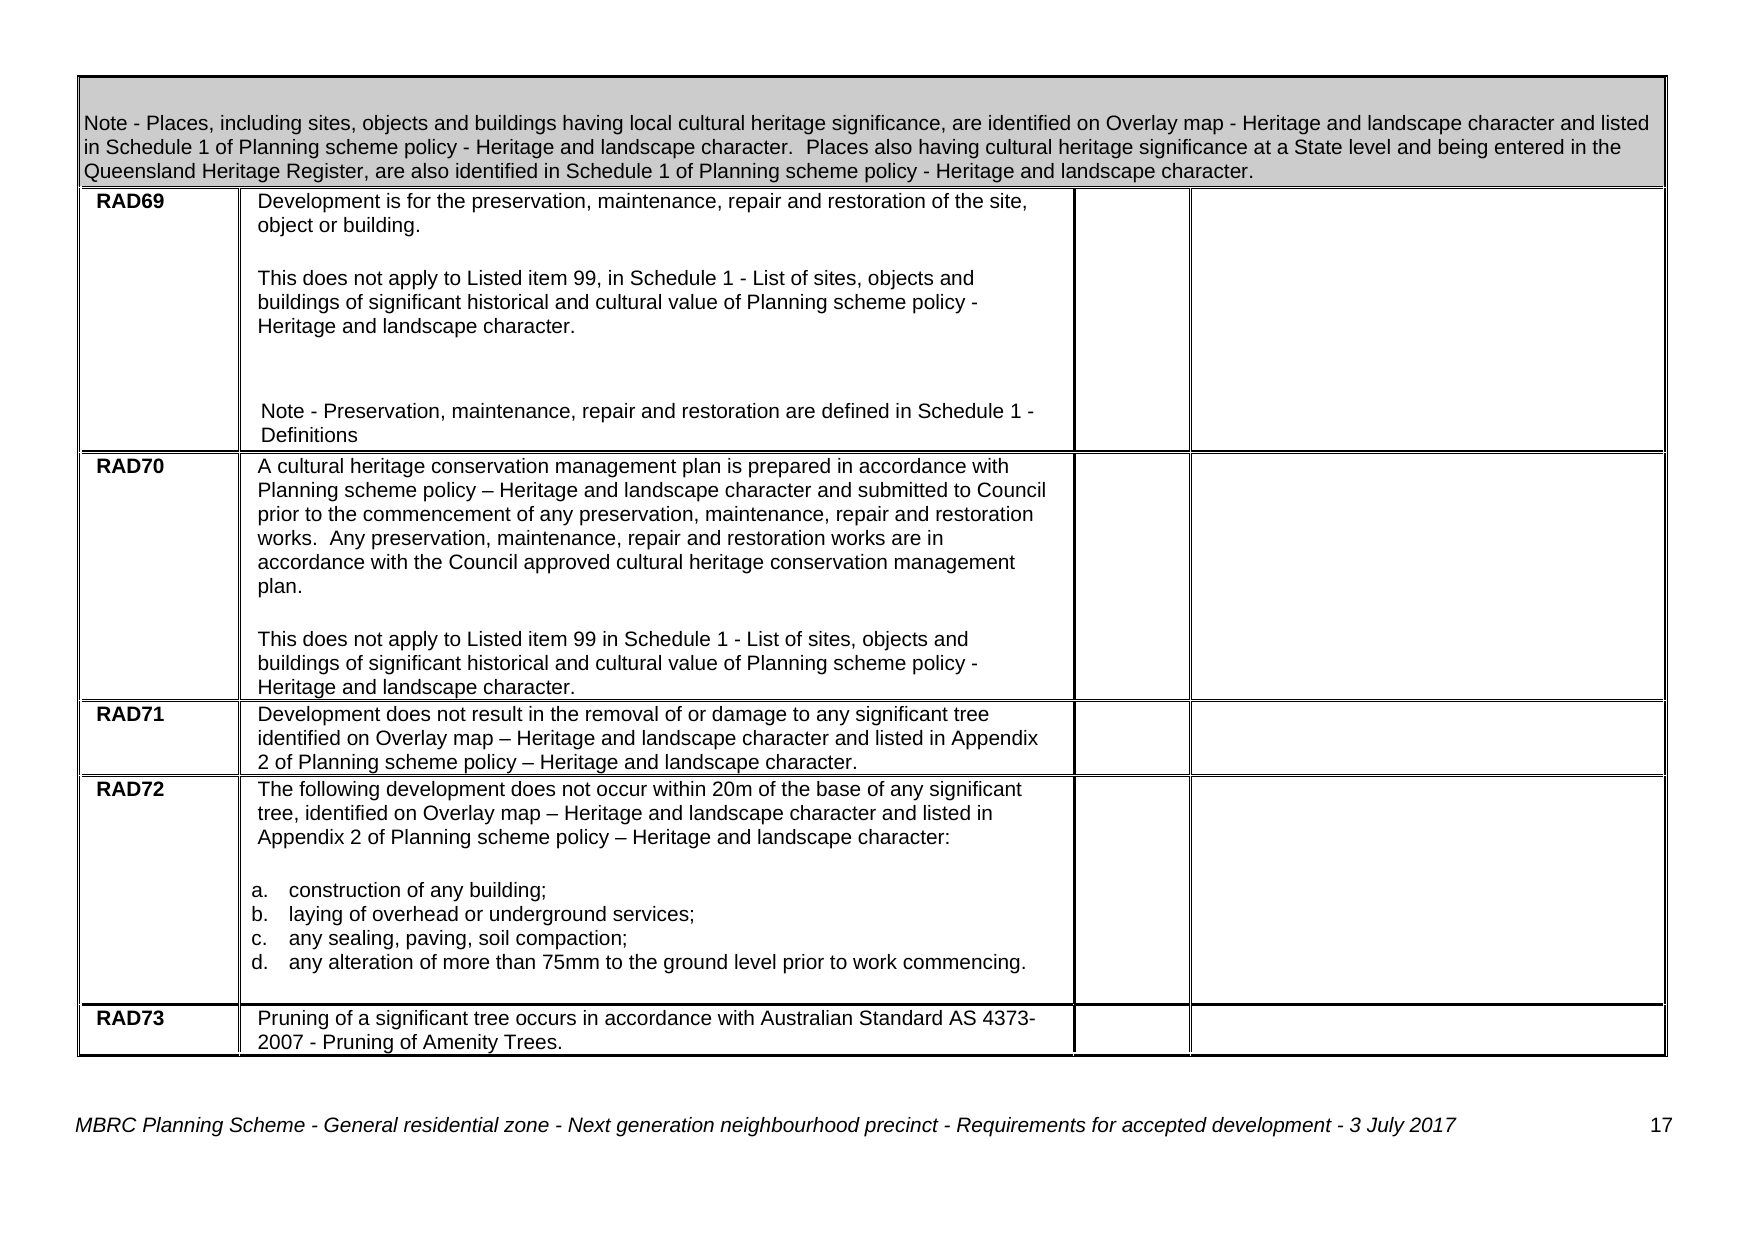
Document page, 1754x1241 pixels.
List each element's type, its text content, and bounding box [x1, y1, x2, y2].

table_cell A cultural heritage conservation management plan is prepared in accordance with Planning scheme policy – Heritage and landscape character and submitted to Council prior to the commencement of any preservation, maintenance, repair and restoration works. Any preservation, maintenance, repair and restoration works are in accordance with the Council approved cultural heritage conservation management plan. This does not apply to Listed item 99 in Schedule 1 - List of sites, objects and buildings of significant historical and cultural value of Planning scheme policy - Heritage and landscape character. [241, 454, 1073, 698]
table_cell [1192, 450, 1665, 698]
table_cell [1192, 699, 1665, 773]
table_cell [80, 78, 1664, 186]
table_cell [1074, 1006, 1191, 1054]
table_cell RAD69 [78, 186, 239, 450]
table_cell [1076, 702, 1189, 773]
table_cell RAD71 [80, 699, 238, 773]
table_cell RAD70 [80, 450, 238, 698]
table_cell [1191, 186, 1666, 450]
table_cell RAD73 [78, 1003, 239, 1054]
table_cell [1191, 1003, 1666, 1054]
table_cell RAD72 [80, 774, 238, 1003]
table_cell Development does not result in the removal of or damage to any significant tree identified on Overlay map – Heritage and landscape character and listed in Appendix 2 of Planning scheme policy – Heritage and landscape character. [241, 702, 1073, 773]
table_cell Pruning of a significant tree occurs in accordance with Australian Standard AS 4373-2007 - Pruning of Amenity Trees. [240, 1006, 1074, 1054]
table_cell [1076, 454, 1189, 698]
table_cell [1076, 189, 1189, 450]
table_cell [1192, 774, 1665, 1003]
table_cell The following development does not occur within 20m of the base of any significant tree, identified on Overlay map – Heritage and landscape character and listed in Appendix 2 of Planning scheme policy – Heritage and landscape character: construction of any building; laying of overhead or underground services; any sealing, paving, soil compaction; any alteration of more than 75mm to the ground level prior to work commencing. [241, 777, 1073, 1003]
table_cell [1076, 777, 1189, 1003]
table_cell Development is for the preservation, maintenance, repair and restoration of the site, object or building. This does not apply to Listed item 99, in Schedule 1 - List of sites, objects and buildings of significant historical and cultural value of Planning scheme policy - Heritage and landscape character. [241, 189, 1073, 450]
